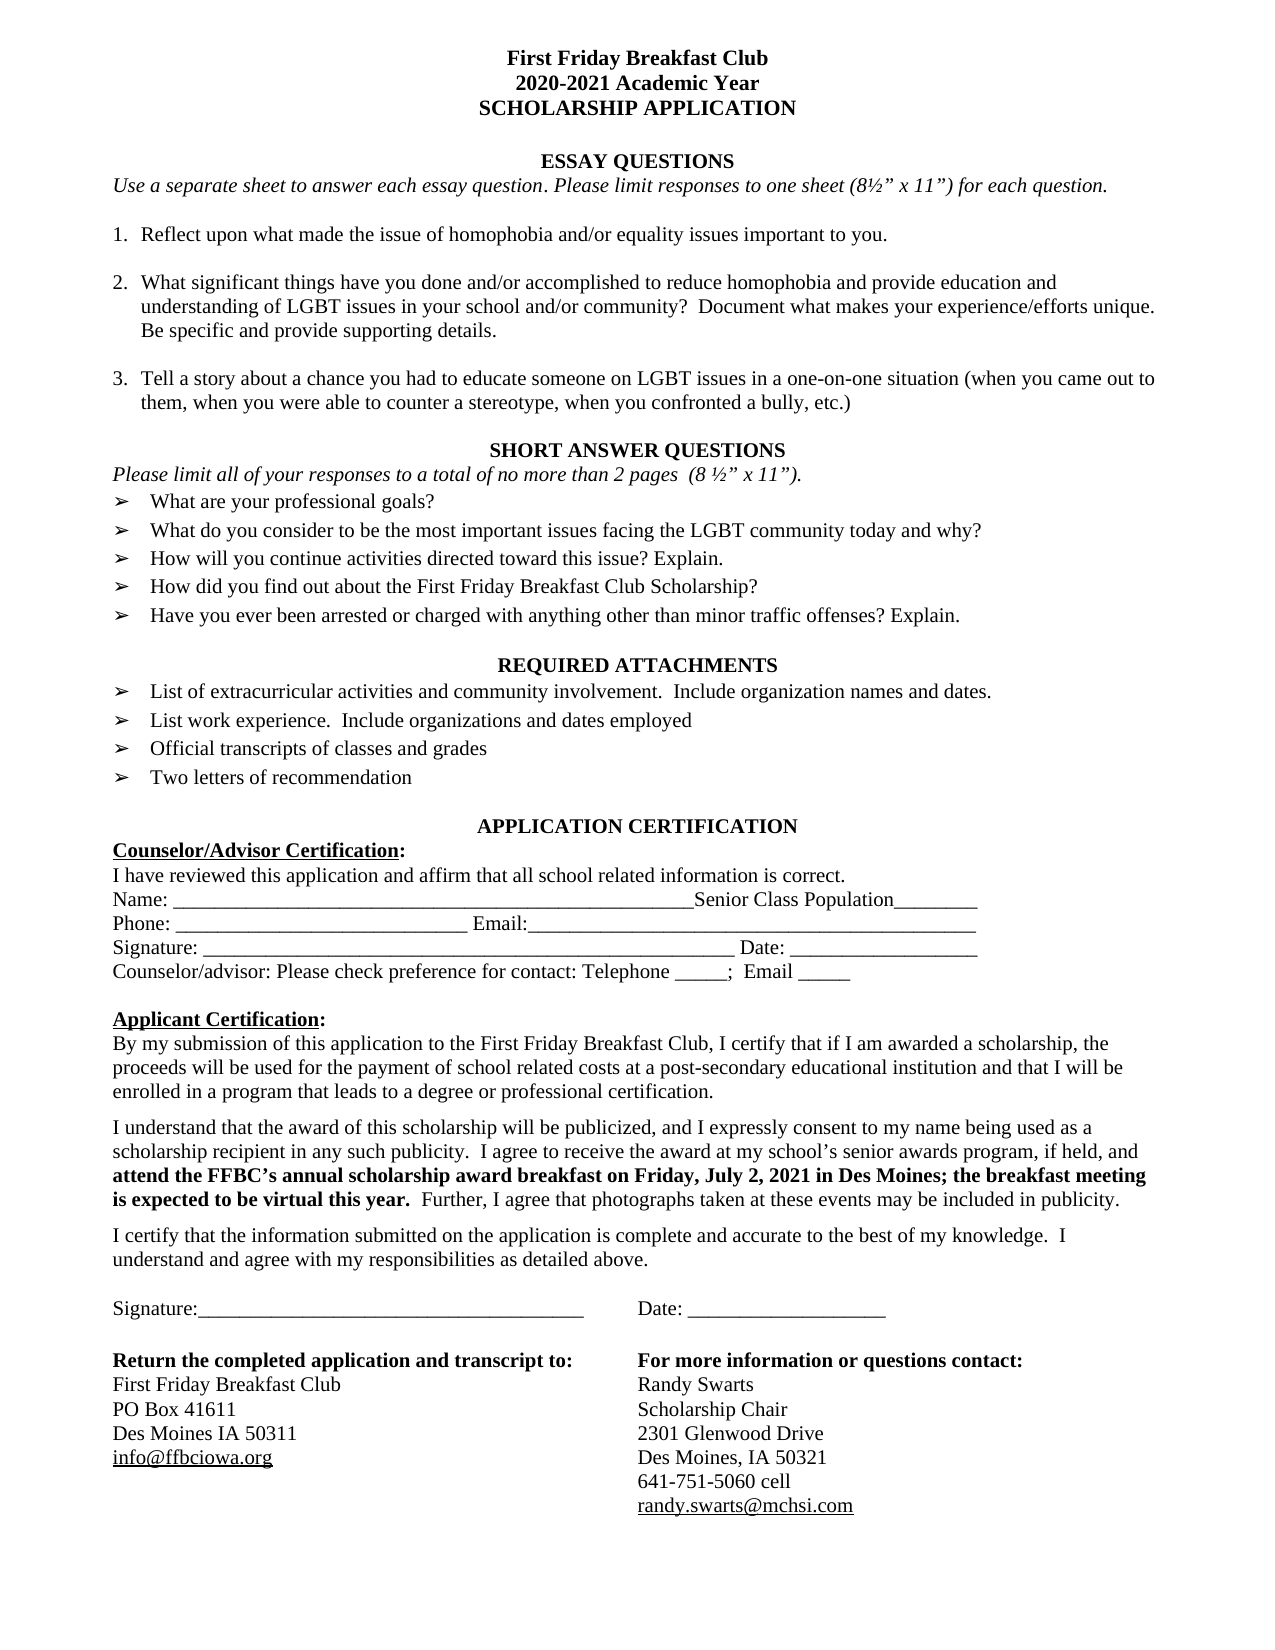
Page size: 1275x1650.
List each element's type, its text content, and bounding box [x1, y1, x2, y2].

subtitle REQUIRED ATTACHMENTS [112, 652, 1162, 677]
list Tell a story about a chance you had to educate someone on LGBT issues in a one-on-one situation (when you came out to them, when you were able to counter a stereotype, when you confronted a bully, etc.) [112, 366, 1162, 414]
list What do you consider to be the most important issues facing the LGBT community today and why? [112, 515, 1162, 543]
list Two letters of recommendation [112, 762, 1162, 790]
text Return the completed application and transcript to: For more information or questions contact: [112, 1348, 1162, 1372]
subtitle SHORT ANSWER QUESTIONS [112, 438, 1162, 462]
list What significant things have you done and/or accomplished to reduce homophobia and provide education and understanding of LGBT issues in your school and/or community? Document what makes your experience/efforts unique. Be specific and provide supporting details. [112, 270, 1162, 342]
text By my submission of this application to the First Friday Breakfast Club, I certify that if I am awarded a scholarship, the proceeds will be used for the payment of school related costs at a post-secondary educational institution and that I will be enrolled in a program that leads to a degree or professional certification. [112, 1031, 1162, 1103]
text Signature:_____________________________________ Date: ___________________ [112, 1296, 1162, 1319]
text I understand that the award of this scholarship will be publicized, and I expressly consent to my name being used as a scholarship recipient in any such publicity. I agree to receive the award at my school’s senior awards program, if held, and attend the FFBC’s annual scholarship award breakfast on Friday, July 2, 2021 in Des Moines; the breakfast meeting is expected to be virtual this year. Further, I agree that photographs taken at these events may be included in publicity. [112, 1115, 1162, 1211]
list How will you continue activities directed toward this issue? Explain. [112, 543, 1162, 572]
text Applicant Certification: [112, 1007, 1162, 1031]
subtitle ESSAY QUESTIONS [112, 149, 1162, 173]
list What are your professional goals? [112, 486, 1162, 515]
text I certify that the information submitted on the application is complete and accurate to the best of my knowledge. I understand and agree with my responsibilities as detailed above. [112, 1223, 1162, 1271]
list How did you find out about the First Friday Breakfast Club Scholarship? [112, 572, 1162, 600]
text I have reviewed this application and affirm that all school related information is correct. [112, 862, 1162, 887]
list List work experience. Include organizations and dates employed [112, 705, 1162, 733]
text Name: __________________________________________________Senior Class Population________ [112, 887, 1162, 911]
list Official transcripts of classes and grades [112, 733, 1162, 762]
text Please limit all of your responses to a total of no more than 2 pages (8 ½” x 11”). [112, 462, 1162, 486]
text Phone: ____________________________ Email:___________________________________________ [112, 911, 1162, 935]
text Signature: ___________________________________________________ Date: __________________ [112, 935, 1162, 959]
list Have you ever been arrested or charged with anything other than minor traffic offenses? Explain. [112, 600, 1162, 628]
text Des Moines IA 50311 2301 Glenwood Drive [112, 1421, 1162, 1444]
text PO Box 41611 Scholarship Chair [112, 1396, 1162, 1421]
text Counselor/advisor: Please check preference for contact: Telephone _____; Email _____ [112, 959, 1162, 983]
list Reflect upon what made the issue of homophobia and/or equality issues important to you. [112, 222, 1162, 246]
text First Friday Breakfast Club Randy Swarts [112, 1372, 1162, 1396]
text 641-751-5060 cell [112, 1469, 1162, 1493]
text info@ffbciowa.org Des Moines, IA 50321 [112, 1444, 1162, 1469]
text Counselor/Advisor Certification: [112, 838, 1162, 862]
text randy.swarts@mchsi.com [112, 1493, 1162, 1541]
list List of extracurricular activities and community involvement. Include organization names and dates. [112, 677, 1162, 705]
subtitle APPLICATION CERTIFICATION [112, 814, 1162, 838]
text Use a separate sheet to answer each essay question. Please limit responses to one sheet (8½” x 11”) for each question. [112, 173, 1162, 197]
